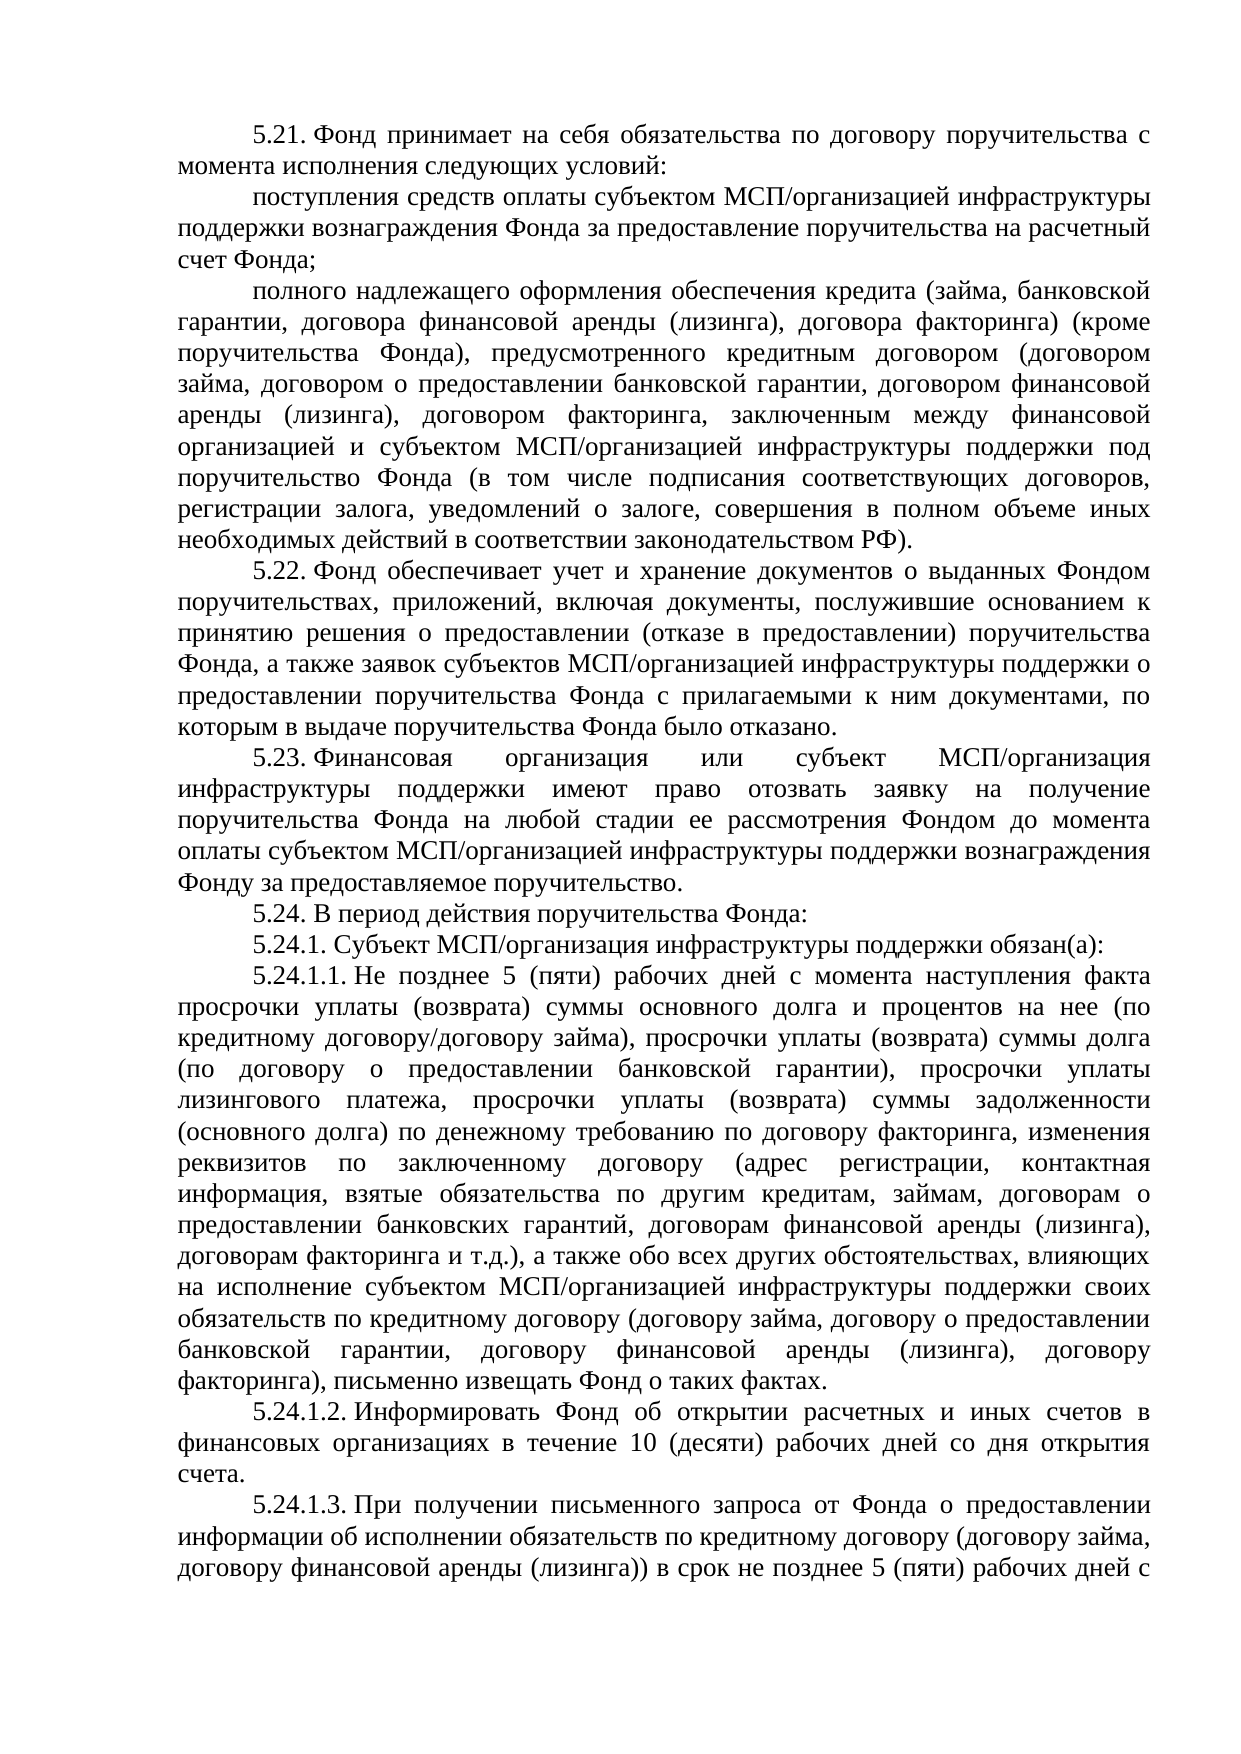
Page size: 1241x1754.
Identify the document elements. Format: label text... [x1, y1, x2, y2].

text 5.23. Финансовая организация или субъект МСП/организация инфраструктуры поддержки имеют право отозвать заявку на получение поручительства Фонда на любой стадии ее рассмотрения Фондом до момента оплаты субъектом МСП/организацией инфраструктуры поддержки вознаграждения Фонду за предоставляемое поручительство. [177, 741, 1152, 897]
text 5.22. Фонд обеспечивает учет и хранение документов о выданных Фондом поручительствах, приложений, включая документы, послужившие основанием к принятию решения о предоставлении (отказе в предоставлении) поручительства Фонда, а также заявок субъектов МСП/организацией инфраструктуры поддержки о предоставлении поручительства Фонда с прилагаемыми к ним документами, по которым в выдаче поручительства Фонда было отказано. [177, 554, 1152, 741]
text 5.24.1. Субъект МСП/организация инфраструктуры поддержки обязан(а): [177, 928, 1152, 959]
text полного надлежащего оформления обеспечения кредита (займа, банковской гарантии, договора финансовой аренды (лизинга), договора факторинга) (кроме поручительства Фонда), предусмотренного кредитным договором (договором займа, договором о предоставлении банковской гарантии, договором финансовой аренды (лизинга), договором факторинга, заключенным между финансовой организацией и субъектом МСП/организацией инфраструктуры поддержки под поручительство Фонда (в том числе подписания соответствующих договоров, регистрации залога, уведомлений о залоге, совершения в полном объеме иных необходимых действий в соответствии законодательством РФ). [177, 274, 1152, 554]
text 5.24. В период действия поручительства Фонда: [177, 897, 1152, 928]
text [177, 1488, 1152, 1582]
text 5.24.1.2. Информировать Фонд об открытии расчетных и иных счетов в финансовых организациях в течение 10 (десяти) рабочих дней со дня открытия счета. [177, 1395, 1152, 1488]
text 5.21. Фонд принимает на себя обязательства по договору поручительства с момента исполнения следующих условий: [177, 118, 1152, 180]
text поступления средств оплаты субъектом МСП/организацией инфраструктуры поддержки вознаграждения Фонда за предоставление поручительства на расчетный счет Фонда; [177, 180, 1152, 274]
text 5.24.1.1. Не позднее 5 (пяти) рабочих дней с момента наступления факта просрочки уплаты (возврата) суммы основного долга и процентов на нее (по кредитному договору/договору займа), просрочки уплаты (возврата) суммы долга (по договору о предоставлении банковской гарантии), просрочки уплаты лизингового платежа, просрочки уплаты (возврата) суммы задолженности (основного долга) по денежному требованию по договору факторинга, изменения реквизитов по заключенному договору (адрес регистрации, контактная информация, взятые обязательства по другим кредитам, займам, договорам о предоставлении банковских гарантий, договорам финансовой аренды (лизинга), договорам факторинга и т.д.), а также обо всех других обстоятельствах, влияющих на исполнение субъектом МСП/организацией инфраструктуры поддержки своих обязательств по кредитному договору (договору займа, договору о предоставлении банковской гарантии, договору финансовой аренды (лизинга), договору факторинга), письменно извещать Фонд о таких фактах. [177, 959, 1152, 1395]
